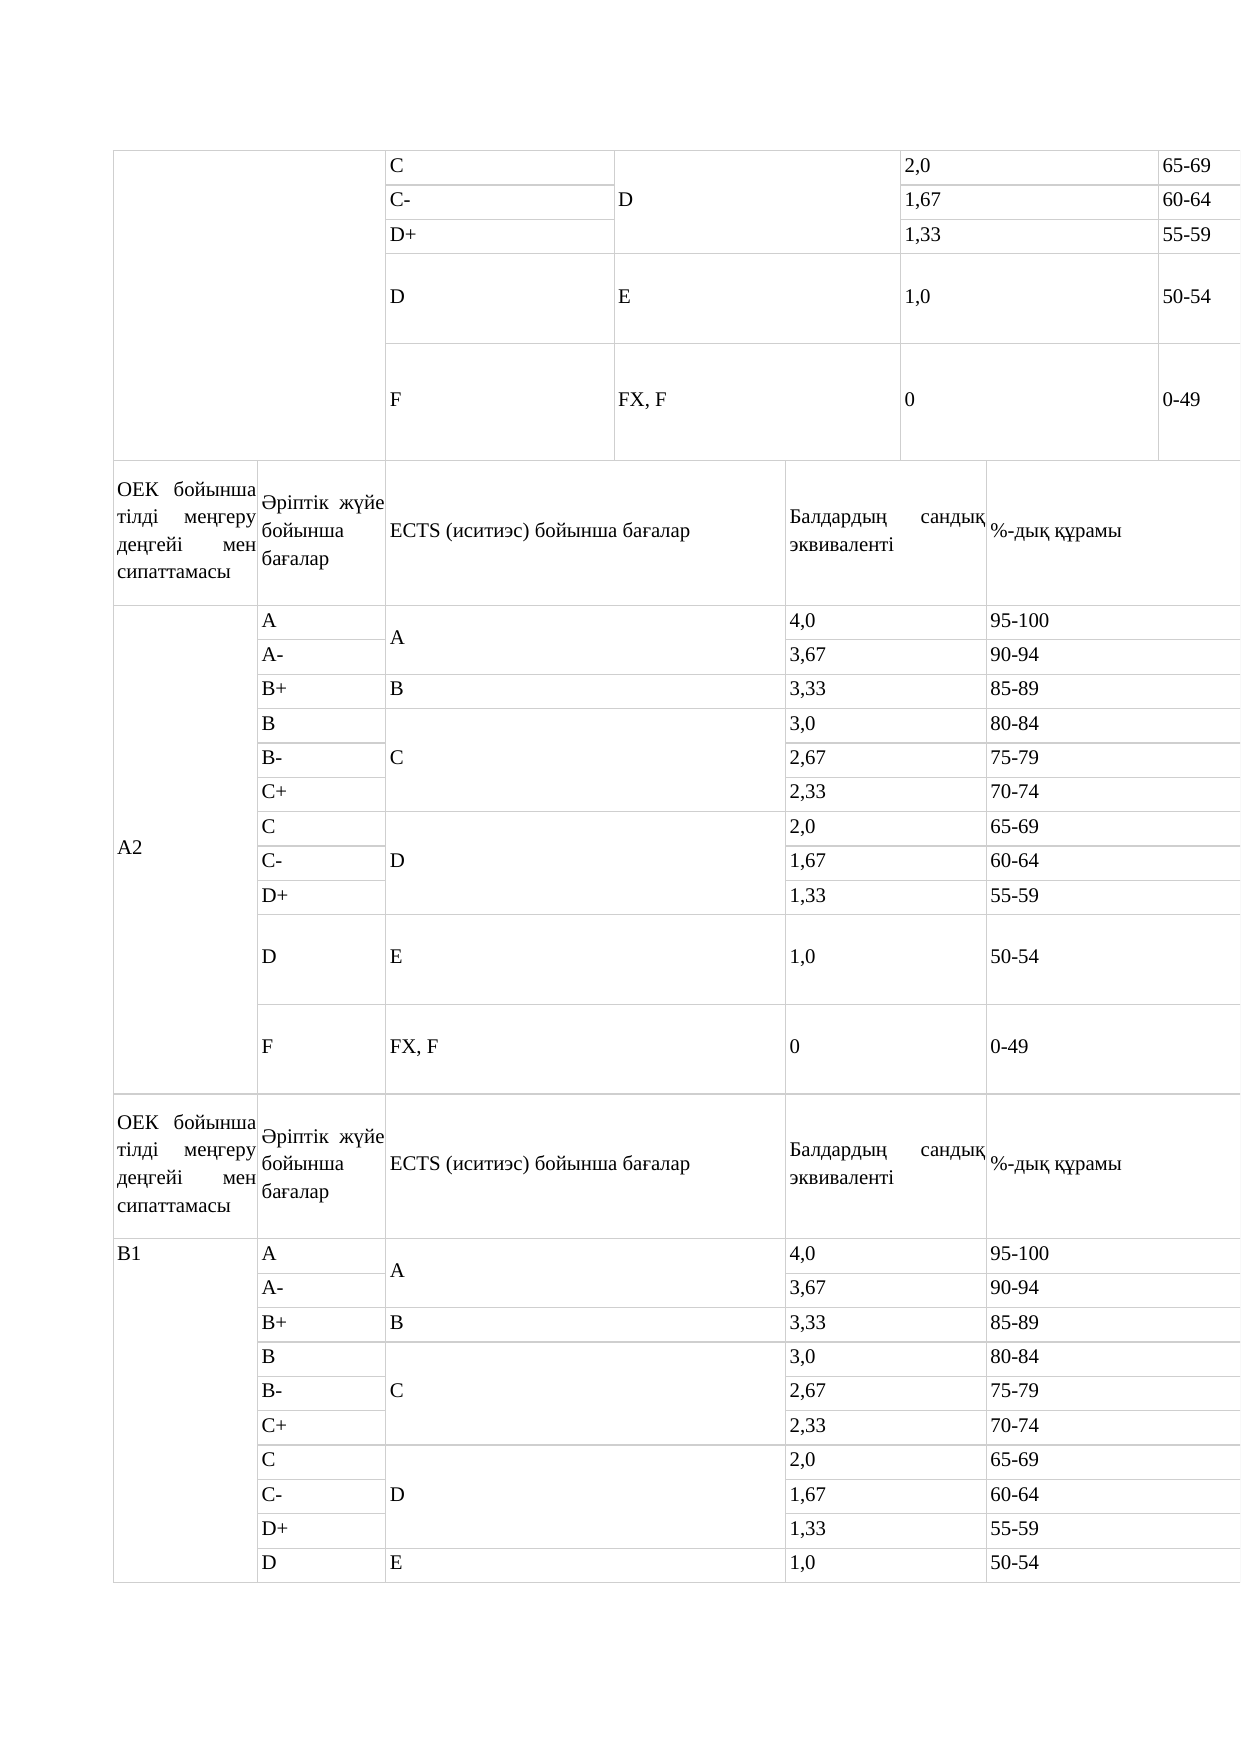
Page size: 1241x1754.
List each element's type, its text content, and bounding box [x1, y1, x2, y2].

table_cell 90-94 [987, 1274, 1240, 1307]
table_cell D+ [258, 881, 385, 914]
table_cell 90-94 [987, 640, 1240, 673]
table_cell С [258, 1446, 385, 1479]
table_cell 60-64 [987, 847, 1240, 880]
table_cell А- [258, 1274, 385, 1307]
table_cell 0 [786, 1005, 986, 1093]
table_cell А- [258, 640, 385, 673]
table_cell 50-54 [1159, 254, 1240, 343]
table_cell 3,0 [786, 1343, 986, 1376]
table_cell F [258, 1005, 385, 1093]
table_cell 1,0 [901, 254, 1158, 343]
table_cell 2,33 [786, 1411, 986, 1444]
table_cell 0-49 [987, 1005, 1240, 1093]
table_cell D [258, 915, 385, 1004]
table_cell 55-59 [1159, 220, 1240, 253]
table_cell 95-100 [987, 1239, 1240, 1272]
table_cell В- [258, 744, 385, 777]
table_cell 60-64 [1159, 186, 1240, 219]
table_cell В [258, 709, 385, 742]
table_cell А [386, 1239, 785, 1307]
table_cell 80-84 [987, 1343, 1240, 1376]
table_cell 1,67 [901, 186, 1158, 219]
table_cell 2,67 [786, 744, 986, 777]
table_cell E [386, 1549, 785, 1582]
table_cell 50-54 [987, 915, 1240, 1004]
table_cell 3,33 [786, 675, 986, 708]
table_cell В+ [258, 1308, 385, 1341]
table_cell С- [258, 847, 385, 880]
table_cell В [258, 1343, 385, 1376]
table_cell 85-89 [987, 1308, 1240, 1341]
table_cell С [386, 1343, 785, 1444]
table_cell А2 [114, 606, 257, 1093]
table_cell 4,0 [786, 606, 986, 639]
table_cell С [258, 812, 385, 845]
table_cell 3,67 [786, 1274, 986, 1307]
table_cell 85-89 [987, 675, 1240, 708]
table_cell В [386, 1308, 785, 1341]
table_cell E [615, 254, 900, 343]
table_cell Әріптік жүйе бойынша бағалар [258, 461, 385, 605]
table_cell 1,67 [786, 847, 986, 880]
table_cell D+ [258, 1514, 385, 1547]
table_cell 1,33 [786, 1514, 986, 1547]
table_cell FX, F [615, 344, 900, 460]
table_cell С- [258, 1480, 385, 1513]
table_cell С- [386, 186, 614, 219]
table_cell А [258, 1239, 385, 1272]
table_cell D [258, 1549, 385, 1582]
table_cell В [386, 675, 785, 708]
table_cell ECTS (иситиэс) бойынша бағалар [386, 461, 785, 605]
table_cell FX, F [386, 1005, 785, 1093]
table_cell D+ [386, 220, 614, 253]
table_cell 1,67 [786, 1480, 986, 1513]
table_cell С [386, 709, 785, 811]
table_cell 50-54 [987, 1549, 1240, 1582]
table_cell 55-59 [987, 1514, 1240, 1547]
table_cell 65-69 [1159, 151, 1240, 184]
table_cell D [386, 1446, 785, 1547]
table_cell 70-74 [987, 778, 1240, 811]
table_cell %-дық құрамы [987, 461, 1240, 605]
table_cell 0-49 [1159, 344, 1240, 460]
table_cell 2,0 [786, 812, 986, 845]
table_cell 1,33 [901, 220, 1158, 253]
table_cell D [386, 812, 785, 914]
table_cell 3,67 [786, 640, 986, 673]
table_cell В+ [258, 675, 385, 708]
table_cell 1,0 [786, 915, 986, 1004]
table_cell 4,0 [786, 1239, 986, 1272]
table_cell Балдардың сандық эквиваленті [786, 1095, 986, 1238]
table_cell D [386, 254, 614, 343]
table_cell 75-79 [987, 1377, 1240, 1410]
table_cell 70-74 [987, 1411, 1240, 1444]
table_cell 3,33 [786, 1308, 986, 1341]
table_cell В1 [114, 1239, 257, 1582]
table_cell 2,67 [786, 1377, 986, 1410]
table_cell 80-84 [987, 709, 1240, 742]
table_cell 0 [901, 344, 1158, 460]
table_cell D [615, 151, 900, 253]
table_cell 3,0 [786, 709, 986, 742]
table_cell 60-64 [987, 1480, 1240, 1513]
table_cell E [386, 915, 785, 1004]
table_cell 75-79 [987, 744, 1240, 777]
table_cell В- [258, 1377, 385, 1410]
table_cell 2,0 [901, 151, 1158, 184]
table_cell Балдардың сандық эквиваленті [786, 461, 986, 605]
table_cell 55-59 [987, 881, 1240, 914]
table_cell 65-69 [987, 812, 1240, 845]
table_cell 1,0 [786, 1549, 986, 1582]
table_cell С+ [258, 1411, 385, 1444]
table_cell 95-100 [987, 606, 1240, 639]
table_cell А [258, 606, 385, 639]
table_cell %-дық құрамы [987, 1095, 1240, 1238]
table_cell F [386, 344, 614, 460]
table_cell ECTS (иситиэс) бойынша бағалар [386, 1095, 785, 1238]
table_cell А [386, 606, 785, 673]
table_cell С [386, 151, 614, 184]
table_cell 2,0 [786, 1446, 986, 1479]
table_cell 65-69 [987, 1446, 1240, 1479]
table_cell 1,33 [786, 881, 986, 914]
table_cell 2,33 [786, 778, 986, 811]
table_cell Әріптік жүйе бойынша бағалар [258, 1095, 385, 1238]
table_cell ОЕК бойынша тілді меңгеру деңгейі мен сипаттамасы [114, 461, 257, 605]
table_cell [114, 1095, 257, 1238]
table_cell С+ [258, 778, 385, 811]
